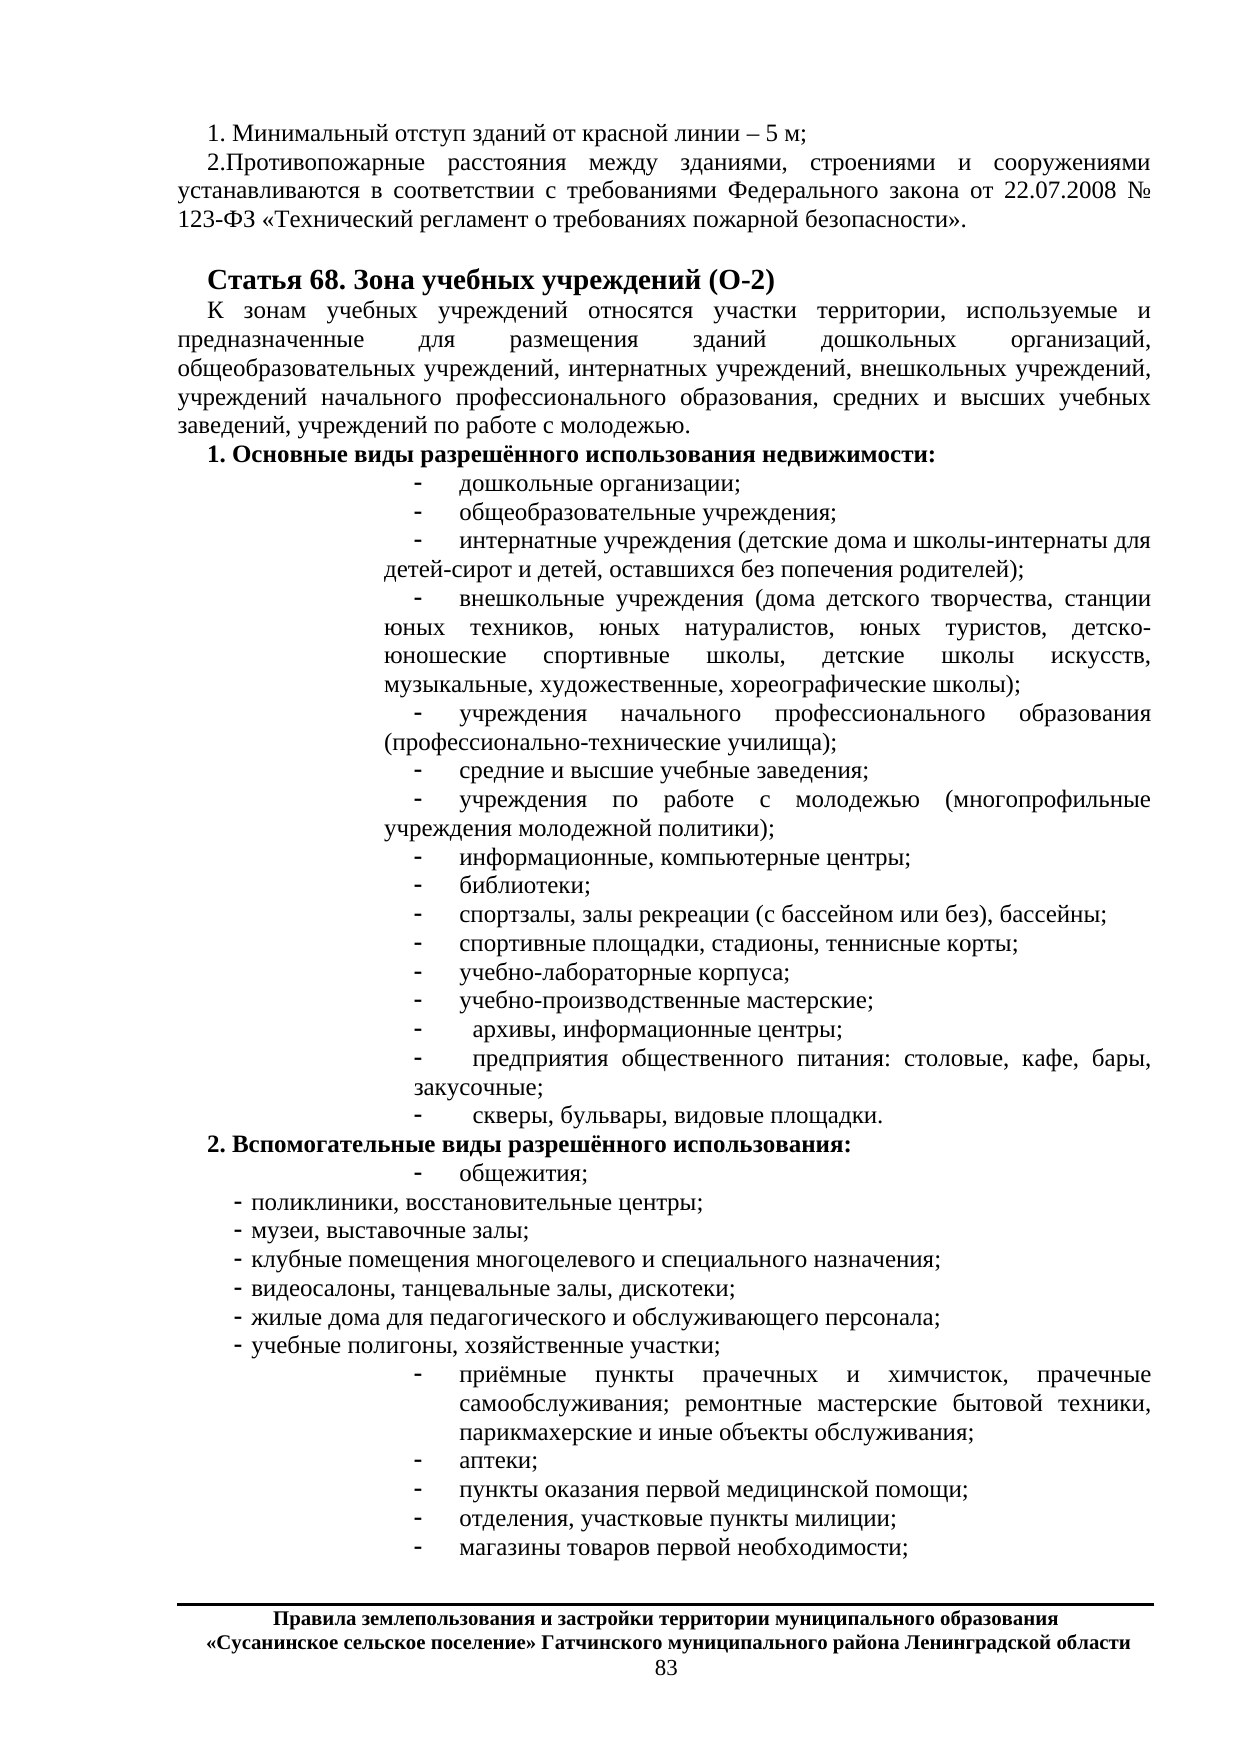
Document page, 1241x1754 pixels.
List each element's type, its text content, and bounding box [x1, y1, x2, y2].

list видеосалоны, танцевальные залы, дискотеки; [177, 1273, 1152, 1302]
text К зонам учебных учреждений относятся участки территории, используемые и предназначенные для размещения зданий дошкольных организаций, общеобразовательных учреждений, интернатных учреждений, внешкольных учреждений, учреждений начального профессионального образования, средних и высших учебных заведений, учреждений по работе с молодежью. [177, 295, 1152, 439]
list магазины товаров первой необходимости; [413, 1532, 1152, 1560]
list учебные полигоны, хозяйственные участки; [177, 1330, 1152, 1359]
list спортивные площадки, стадионы, теннисные корты; [384, 928, 1152, 957]
list учебно-производственные мастерские; [384, 985, 1152, 1014]
list музеи, выставочные залы; [177, 1215, 1152, 1244]
text Статья 68. Зона учебных учреждений (О-2) [177, 262, 1152, 295]
list предприятия общественного питания: столовые, кафе, бары, закусочные; [413, 1043, 1152, 1100]
list приёмные пункты прачечных и химчисток, прачечные самообслуживания; ремонтные мастерские бытовой техники, парикмахерские и иные объекты обслуживания; [413, 1359, 1152, 1445]
text 1. Минимальный отступ зданий от красной линии – 5 м; [177, 118, 1152, 147]
list спортзалы, залы рекреации (с бассейном или без), бассейны; [384, 899, 1152, 928]
list пункты оказания первой медицинской помощи; [413, 1474, 1152, 1503]
list поликлиники, восстановительные центры; [177, 1187, 1152, 1215]
list интернатные учреждения (детские дома и школы-интернаты для детей-сирот и детей, оставшихся без попечения родителей); [384, 525, 1152, 583]
text 1. Основные виды разрешённого использования недвижимости: [177, 439, 1152, 468]
text 2.Противопожарные расстояния между зданиями, строениями и сооружениями устанавливаются в соответствии с требованиями Федерального закона от 22.07.2008 № 123-ФЗ «Технический регламент о требованиях пожарной безопасности». [177, 147, 1152, 233]
list средние и высшие учебные заведения; [384, 755, 1152, 784]
list архивы, информационные центры; [413, 1014, 1152, 1043]
list клубные помещения многоцелевого и специального назначения; [177, 1244, 1152, 1273]
list аптеки; [413, 1445, 1152, 1474]
list библиотеки; [384, 870, 1152, 899]
list жилые дома для педагогического и обслуживающего персонала; [177, 1302, 1152, 1330]
list общеобразовательные учреждения; [384, 497, 1152, 525]
list учреждения по работе с молодежью (многопрофильные учреждения молодежной политики); [384, 784, 1152, 842]
list общежития; [413, 1158, 1152, 1187]
text 2. Вспомогательные виды разрешённого использования: [177, 1129, 1152, 1158]
list учебно-лабораторные корпуса; [384, 957, 1152, 985]
list отделения, участковые пункты милиции; [413, 1503, 1152, 1532]
list внешкольные учреждения (дома детского творчества, станции юных техников, юных натуралистов, юных туристов, детско-юношеские спортивные школы, детские школы искусств, музыкальные, художественные, хореографические школы); [384, 583, 1152, 698]
list учреждения начального профессионального образования (профессионально-технические училища); [384, 698, 1152, 755]
list дошкольные организации; [384, 468, 1152, 497]
list скверы, бульвары, видовые площадки. [413, 1100, 1152, 1129]
list информационные, компьютерные центры; [384, 842, 1152, 870]
